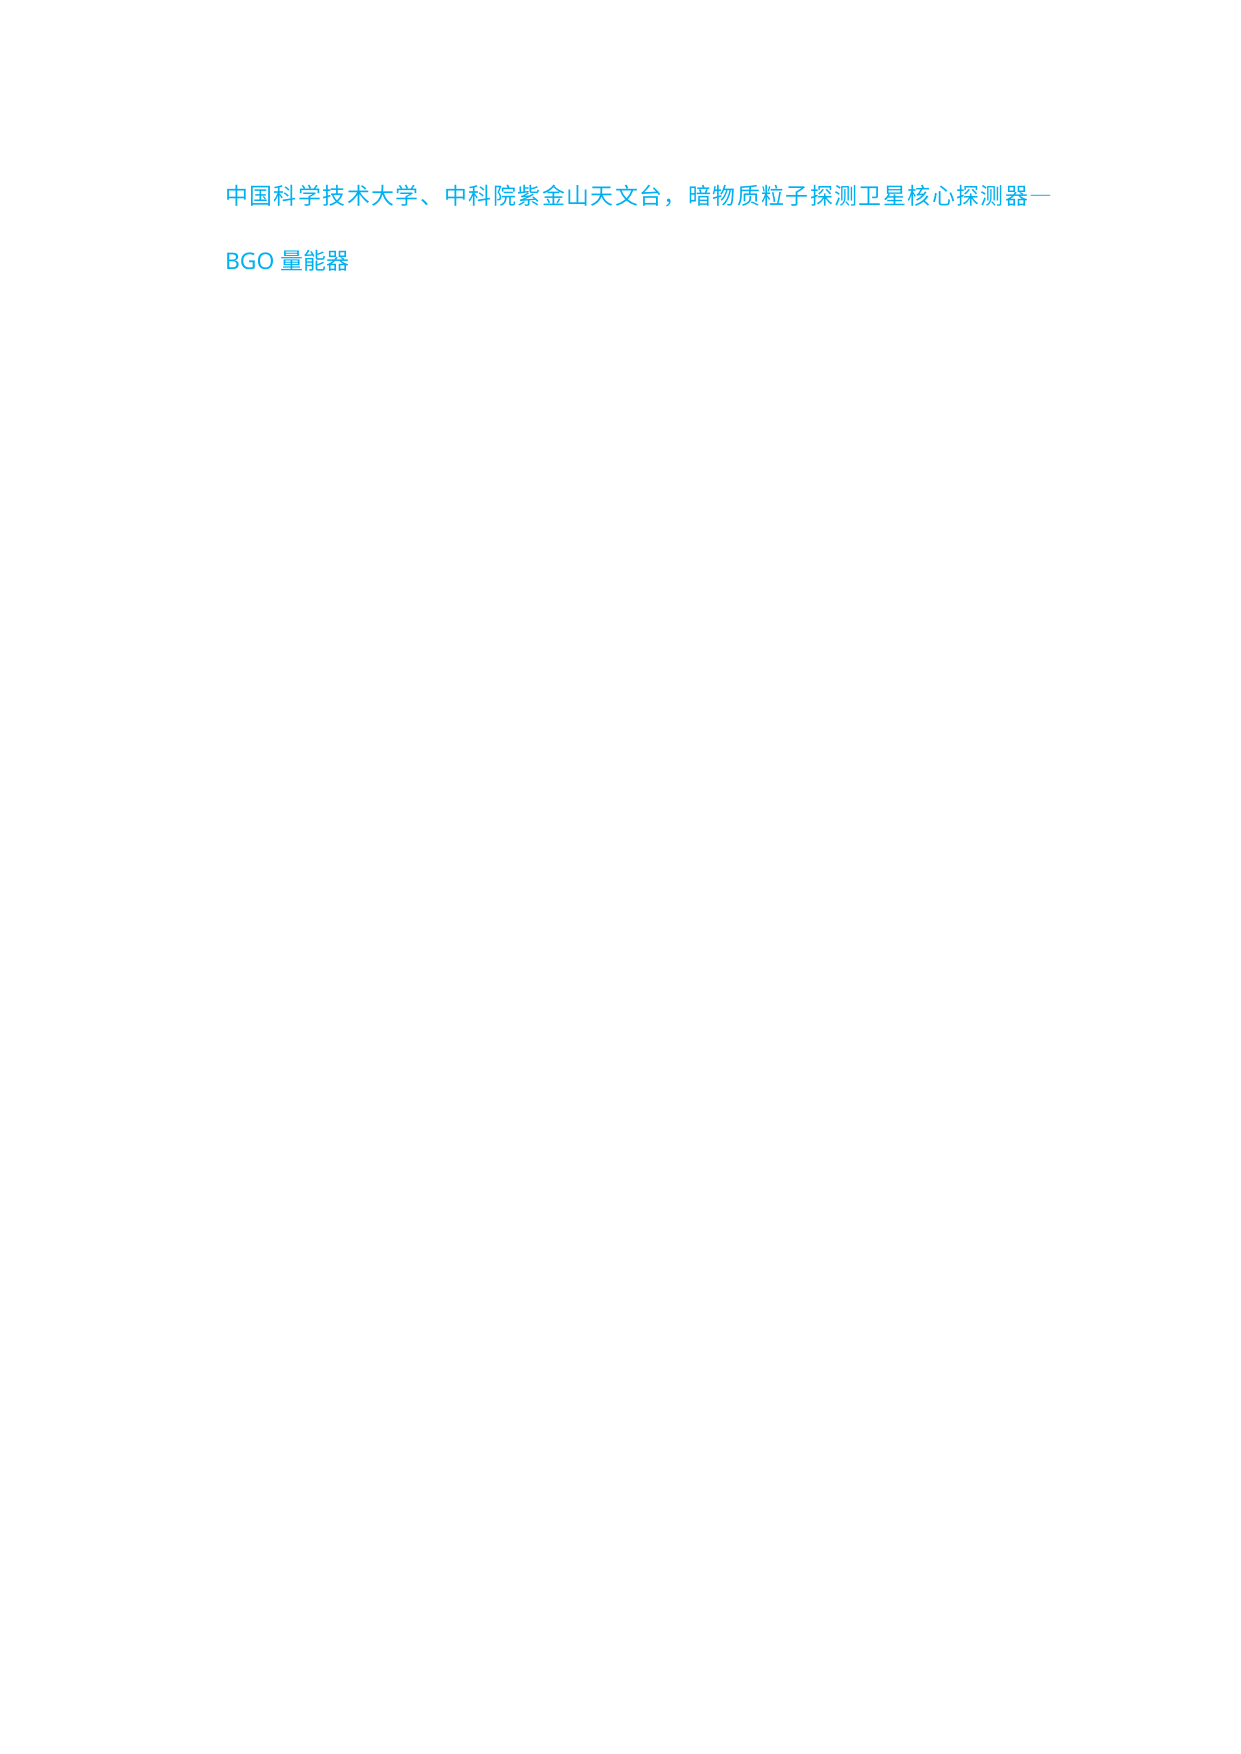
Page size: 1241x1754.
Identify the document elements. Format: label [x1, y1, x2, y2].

picture [841, 186, 849, 200]
list [225, 162, 1053, 292]
picture [987, 186, 995, 200]
